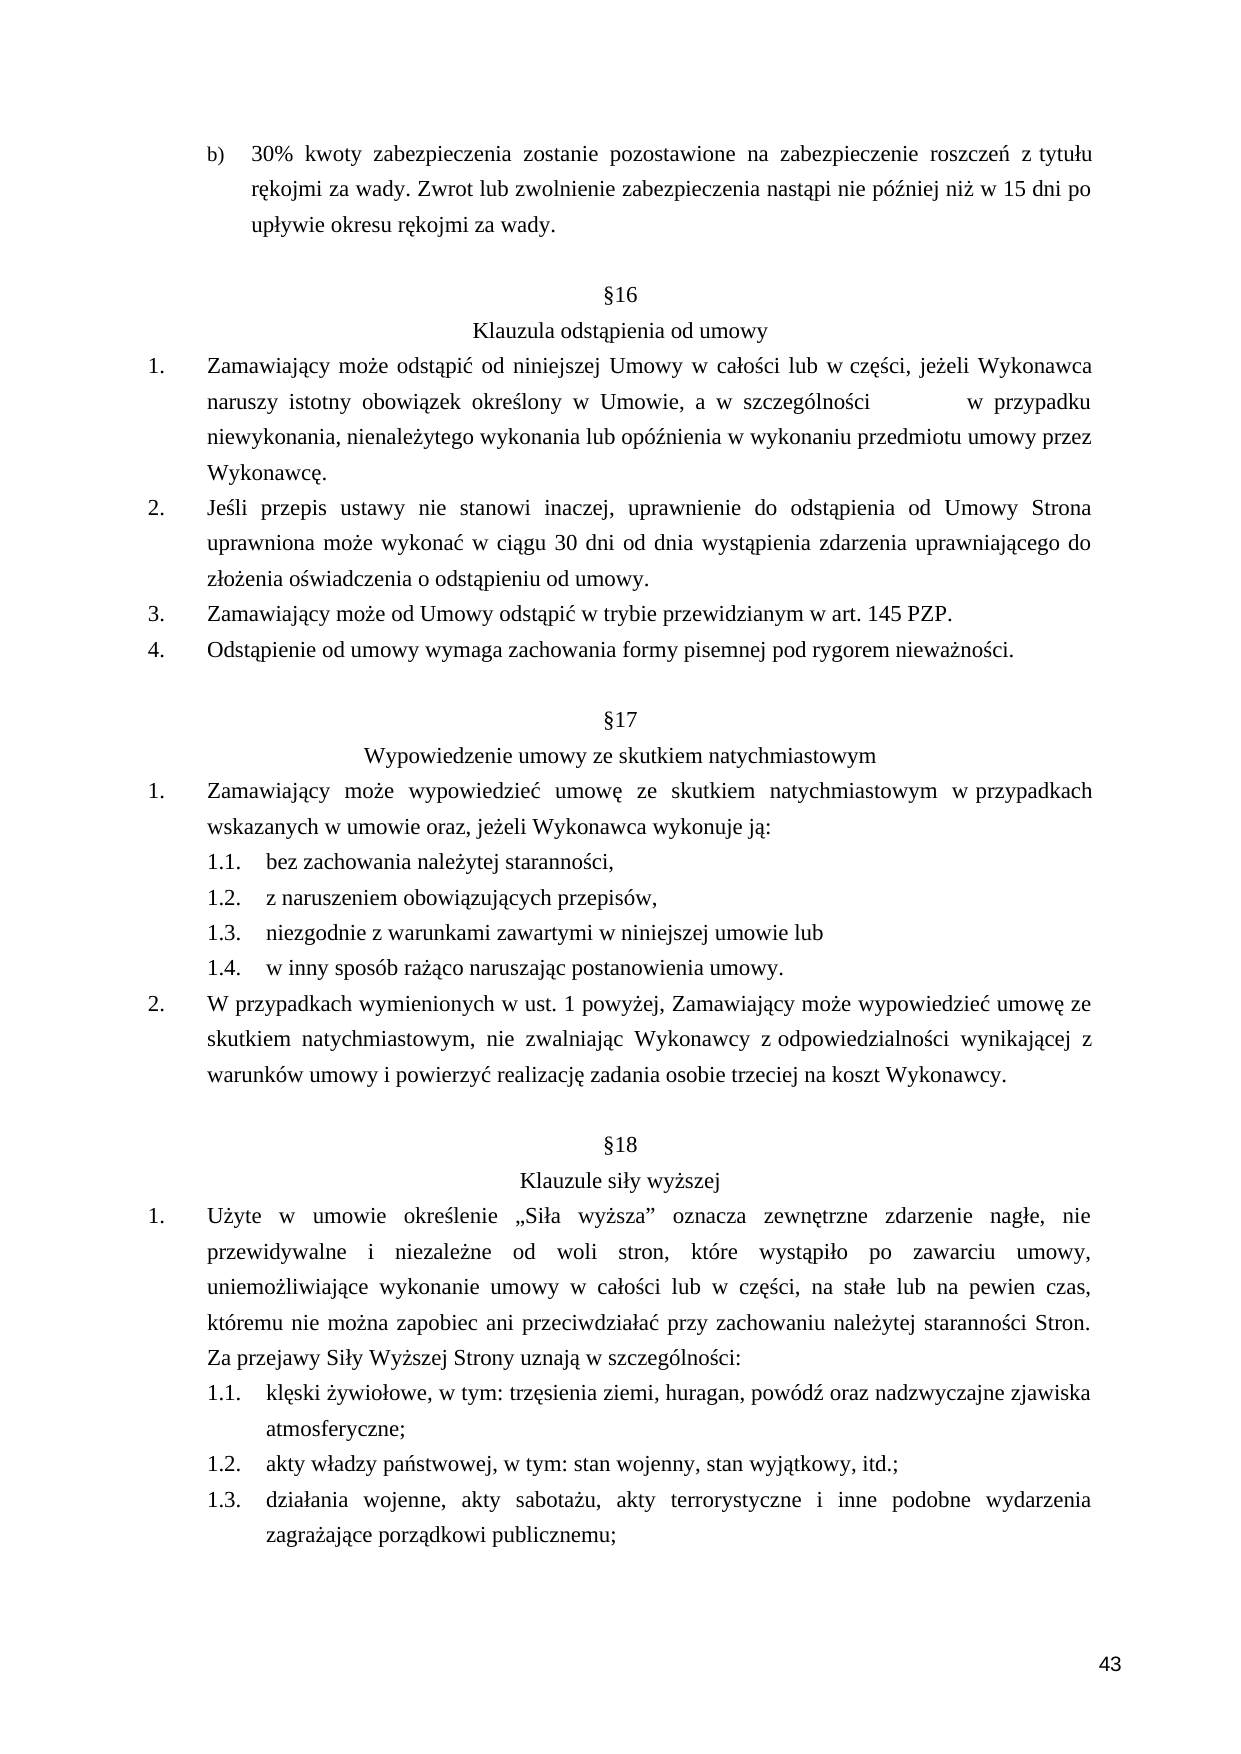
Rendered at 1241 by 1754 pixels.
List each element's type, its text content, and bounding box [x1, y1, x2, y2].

text 3. Zamawiający może od Umowy odstąpić w trybie przewidzianym w art. 145 PZP. [148, 593, 1092, 629]
text 1.1. bez zachowania należytej staranności, [207, 841, 1092, 877]
text 1. Zamawiający może wypowiedzieć umowę ze skutkiem natychmiastowym w przypadkach wskazanych w umowie oraz, jeżeli Wykonawca wykonuje ją: [148, 770, 1092, 841]
text 1.2. akty władzy państwowej, w tym: stan wojenny, stan wyjątkowy, itd.; [207, 1443, 1092, 1479]
list 30% kwoty zabezpieczenia zostanie pozostawione na zabezpieczenie roszczeń z tytułu rękojmi za wady. Zwrot lub zwolnienie zabezpieczenia nastąpi nie później niż w 15 dni po upływie okresu rękojmi za wady. [207, 133, 1092, 239]
text 1. Użyte w umowie określenie „Siła wyższa” oznacza zewnętrzne zdarzenie nagłe, nie przewidywalne i niezależne od woli stron, które wystąpiło po zawarciu umowy, uniemożliwiające wykonanie umowy w całości lub w części, na stałe lub na pewien czas, któremu nie można zapobiec ani przeciwdziałać przy zachowaniu należytej staranności Stron. Za przejawy Siły Wyższej Strony uznają w szczególności: [148, 1195, 1092, 1372]
text §17 [148, 699, 1092, 735]
text 1.2. z naruszeniem obowiązujących przepisów, [207, 877, 1092, 912]
text 2. W przypadkach wymienionych w ust. 1 powyżej, Zamawiający może wypowiedzieć umowę ze skutkiem natychmiastowym, nie zwalniając Wykonawcy z odpowiedzialności wynikającej z warunków umowy i powierzyć realizację zadania osobie trzeciej na koszt Wykonawcy. [148, 983, 1092, 1089]
text 2. Jeśli przepis ustawy nie stanowi inaczej, uprawnienie do odstąpienia od Umowy Strona uprawniona może wykonać w ciągu 30 dni od dnia wystąpienia zdarzenia uprawniającego do złożenia oświadczenia o odstąpieniu od umowy. [148, 487, 1092, 593]
text 4. Odstąpienie od umowy wymaga zachowania formy pisemnej pod rygorem nieważności. [148, 629, 1092, 664]
text Klauzule siły wyższej [148, 1160, 1092, 1195]
text 1. Zamawiający może odstąpić od niniejszej Umowy w całości lub w części, jeżeli Wykonawca naruszy istotny obowiązek określony w Umowie, a w szczególności w przypadku niewykonania, nienależytego wykonania lub opóźnienia w wykonaniu przedmiotu umowy przez Wykonawcę. [148, 345, 1092, 487]
text §16 [148, 274, 1092, 310]
text Wypowiedzenie umowy ze skutkiem natychmiastowym [148, 735, 1092, 770]
text §18 [148, 1124, 1092, 1160]
text Klauzula odstąpienia od umowy [148, 310, 1092, 345]
text 1.4. w inny sposób rażąco naruszając postanowienia umowy. [207, 947, 1092, 983]
text 1.1. klęski żywiołowe, w tym: trzęsienia ziemi, huragan, powódź oraz nadzwyczajne zjawiska atmosferyczne; [207, 1372, 1092, 1443]
text 1.3. niezgodnie z warunkami zawartymi w niniejszej umowie lub [207, 912, 1092, 947]
text 1.3. działania wojenne, akty sabotażu, akty terrorystyczne i inne podobne wydarzenia zagrażające porządkowi publicznemu; [207, 1479, 1092, 1549]
